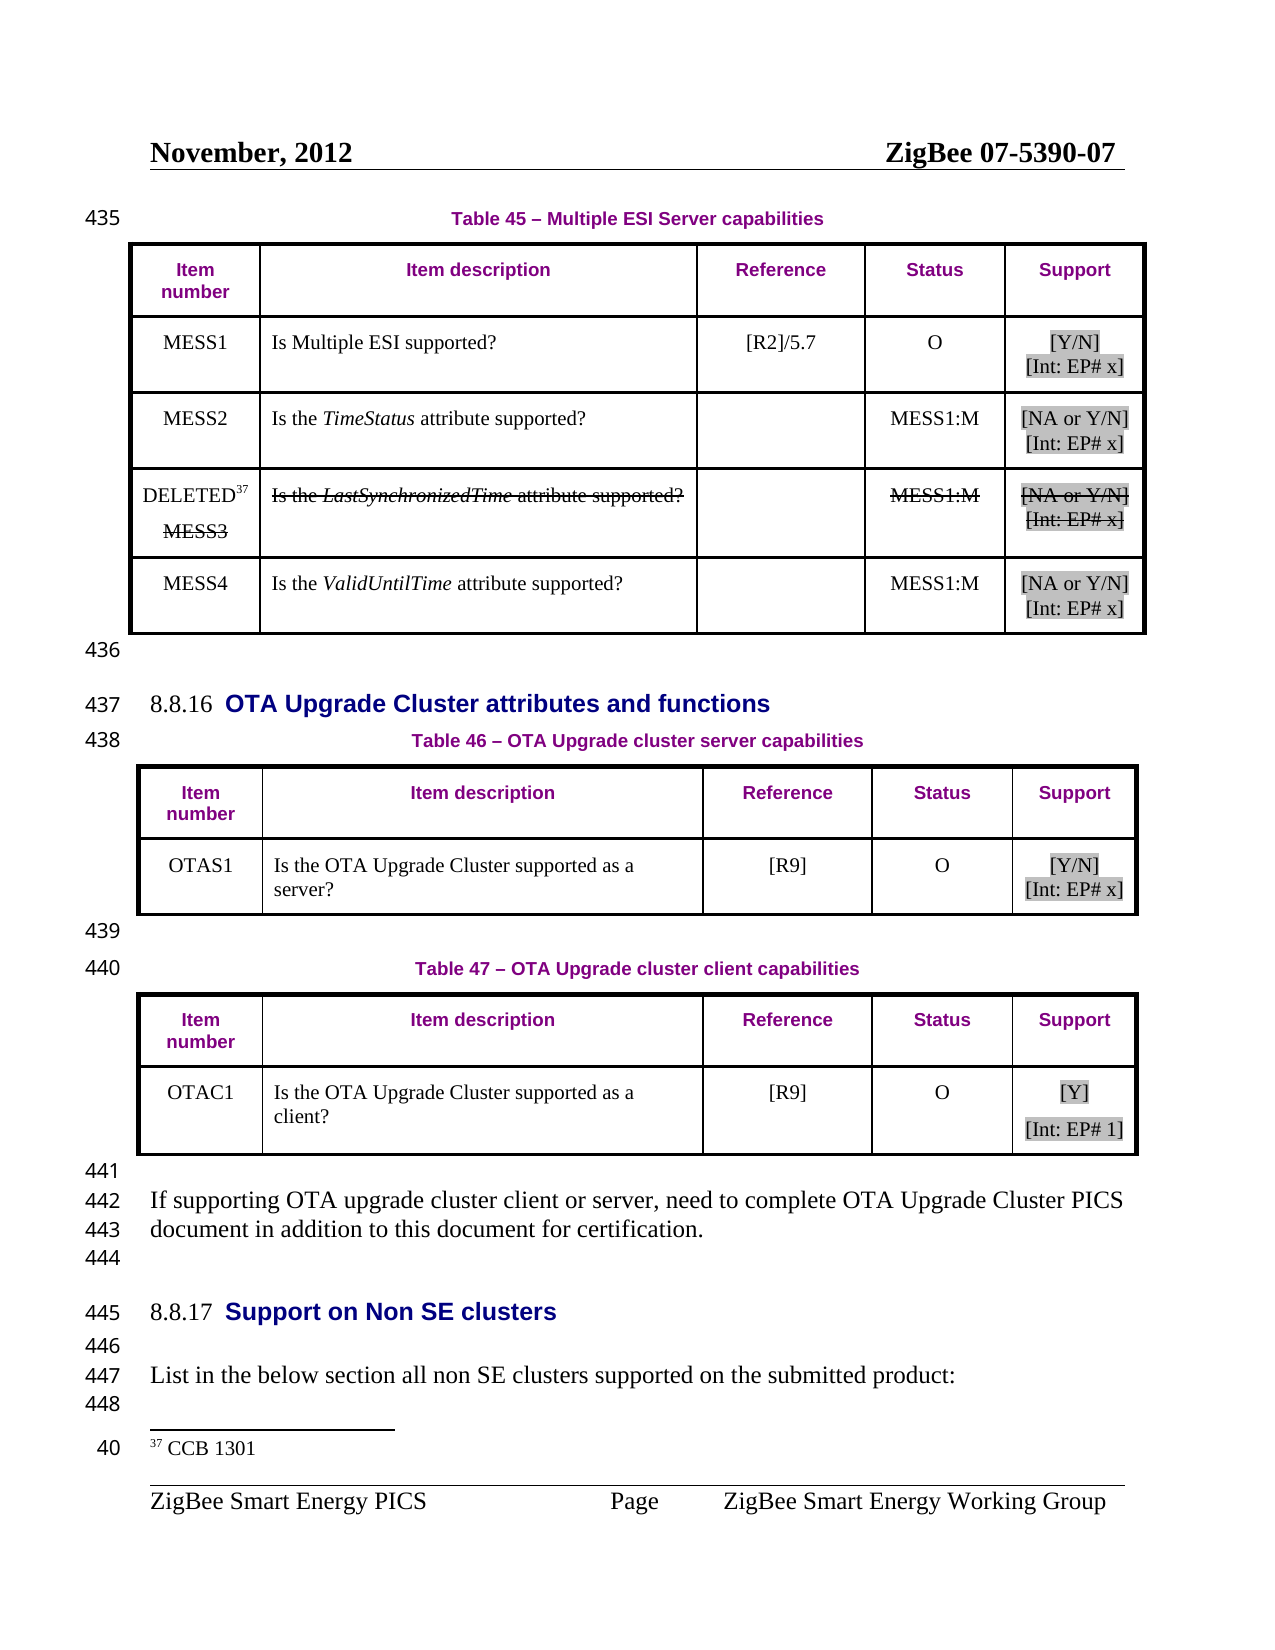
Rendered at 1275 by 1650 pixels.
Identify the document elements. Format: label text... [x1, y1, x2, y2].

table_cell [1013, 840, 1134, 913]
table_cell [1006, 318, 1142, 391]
text Table 45 – Multiple ESI Server capabilities [150, 208, 1125, 229]
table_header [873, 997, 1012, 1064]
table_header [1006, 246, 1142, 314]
text If supporting OTA upgrade cluster client or server, need to complete OTA Upgrade Cluster PICS document in addition to this document for certification. [150, 1185, 1125, 1243]
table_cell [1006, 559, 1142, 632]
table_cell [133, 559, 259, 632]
text List in the below section all non SE clusters supported on the submitted product: [150, 1360, 1125, 1389]
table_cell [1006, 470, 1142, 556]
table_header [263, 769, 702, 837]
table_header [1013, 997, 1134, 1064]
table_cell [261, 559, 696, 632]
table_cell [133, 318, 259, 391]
text Table 46 – OTA Upgrade cluster server capabilities [150, 730, 1125, 752]
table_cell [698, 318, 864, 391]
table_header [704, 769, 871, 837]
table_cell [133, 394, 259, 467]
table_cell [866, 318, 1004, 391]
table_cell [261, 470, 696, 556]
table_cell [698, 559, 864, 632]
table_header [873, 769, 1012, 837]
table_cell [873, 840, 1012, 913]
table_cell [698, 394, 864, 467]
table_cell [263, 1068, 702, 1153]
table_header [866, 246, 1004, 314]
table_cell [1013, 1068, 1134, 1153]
text Table 47 – OTA Upgrade cluster client capabilities [150, 958, 1125, 979]
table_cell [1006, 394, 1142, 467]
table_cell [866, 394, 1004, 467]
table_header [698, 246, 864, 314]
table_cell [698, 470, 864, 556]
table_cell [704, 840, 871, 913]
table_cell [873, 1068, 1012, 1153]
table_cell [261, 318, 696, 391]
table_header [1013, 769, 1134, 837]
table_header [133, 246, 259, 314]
subtitle OTA Upgrade Cluster attributes and functions [150, 689, 1125, 718]
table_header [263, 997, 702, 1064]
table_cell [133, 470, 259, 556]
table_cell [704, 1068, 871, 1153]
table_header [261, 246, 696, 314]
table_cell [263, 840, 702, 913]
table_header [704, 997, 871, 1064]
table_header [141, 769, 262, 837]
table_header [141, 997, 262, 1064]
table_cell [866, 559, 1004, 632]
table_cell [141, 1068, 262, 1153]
subtitle Support on Non SE clusters [150, 1296, 1125, 1325]
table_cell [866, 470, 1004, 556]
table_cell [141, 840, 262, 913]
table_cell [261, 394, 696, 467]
